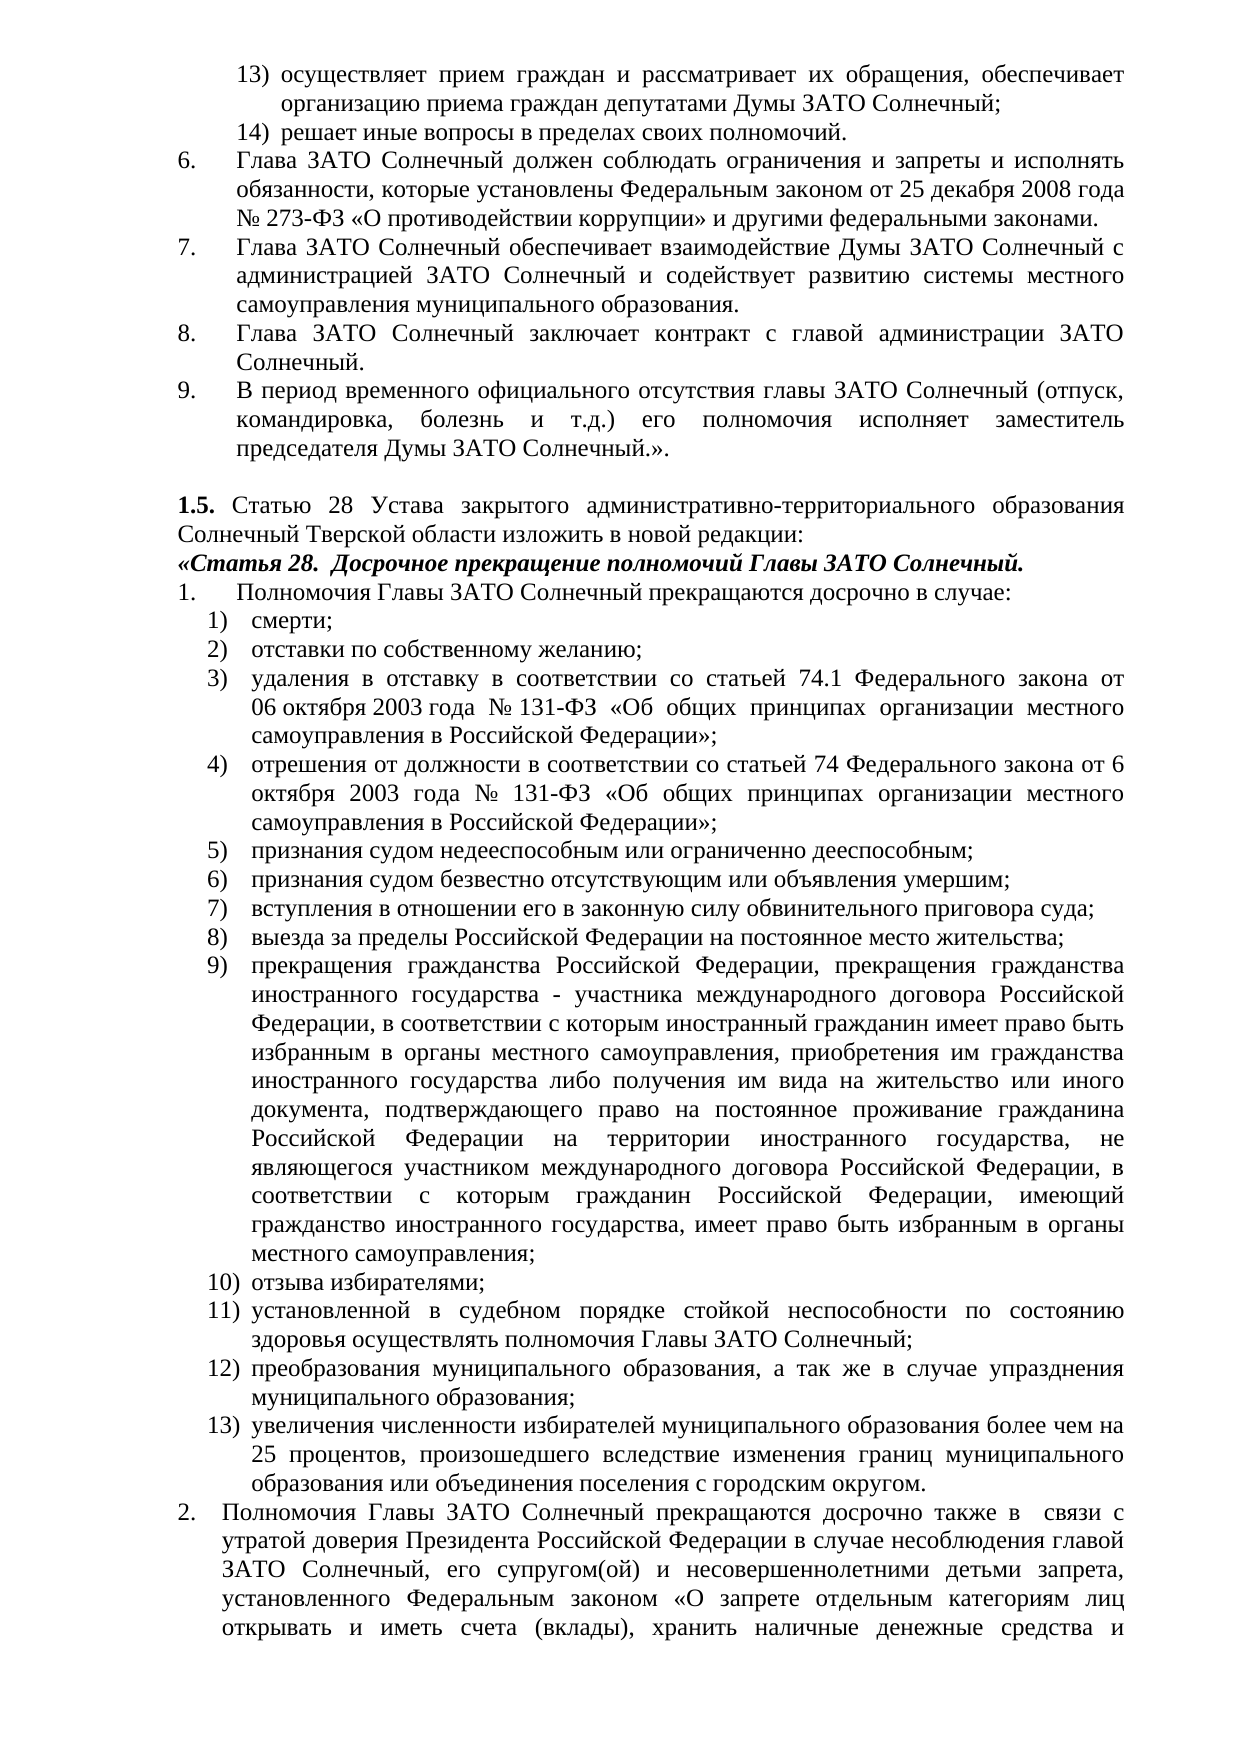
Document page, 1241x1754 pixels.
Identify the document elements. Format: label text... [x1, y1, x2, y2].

list отзыва избирателями; [207, 1267, 1125, 1295]
list вступления в отношении его в законную силу обвинительного приговора суда; [207, 893, 1125, 922]
list преобразования муниципального образования, а так же в случае упразднения муниципального образования; [207, 1353, 1125, 1410]
list выезда за пределы Российской Федерации на постоянное место жительства; [207, 922, 1125, 950]
list увеличения численности избирателей муниципального образования более чем на 25 процентов, произошедшего вследствие изменения границ муниципального образования или объединения поселения с городским округом. [207, 1410, 1125, 1497]
list Глава ЗАТО Солнечный заключает контракт с главой администрации ЗАТО Солнечный. [177, 318, 1125, 375]
list Глава ЗАТО Солнечный обеспечивает взаимодействие Думы ЗАТО Солнечный с администрацией ЗАТО Солнечный и содействует развитию системы местного самоуправления муниципального образования. [177, 232, 1125, 318]
list установленной в судебном порядке стойкой неспособности по состоянию здоровья осуществлять полномочия Главы ЗАТО Солнечный; [207, 1295, 1125, 1353]
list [177, 1497, 1125, 1640]
list удаления в отставку в соответствии со статьей 74.1 Федерального закона от 06 октября 2003 года № 131-ФЗ «Об общих принципах организации местного самоуправления в Российской Федерации»; [207, 663, 1125, 749]
text 1.5. Статью 28 Устава закрытого административно-территориального образования Солнечный Тверской области изложить в новой редакции: [177, 490, 1125, 548]
list Глава ЗАТО Солнечный должен соблюдать ограничения и запреты и исполнять обязанности, которые установлены Федеральным законом от 25 декабря 2008 года № 273-ФЗ «О противодействии коррупции» и другими федеральными законами. [177, 145, 1125, 232]
list отрешения от должности в соответствии со статьей 74 Федерального закона от 6 октября 2003 года № 131-ФЗ «Об общих принципах организации местного самоуправления в Российской Федерации»; [207, 749, 1125, 835]
list осуществляет прием граждан и рассматривает их обращения, обеспечивает организацию приема граждан депутатами Думы ЗАТО Солнечный; [236, 59, 1125, 117]
list Полномочия Главы ЗАТО Солнечный прекращаются досрочно в случае: [177, 577, 1125, 605]
list прекращения гражданства Российской Федерации, прекращения гражданства иностранного государства - участника международного договора Российской Федерации, в соответствии с которым иностранный гражданин имеет право быть избранным в органы местного самоуправления, приобретения им гражданства иностранного государства либо получения им вида на жительство или иного документа, подтверждающего право на постоянное проживание гражданина Российской Федерации на территории иностранного государства, не являющегося участником международного договора Российской Федерации, в соответствии с которым гражданин Российской Федерации, имеющий гражданство иностранного государства, имеет право быть избранным в органы местного самоуправления; [207, 950, 1125, 1267]
subtitle «Статья 28. Досрочное прекращение полномочий Главы ЗАТО Солнечный. [177, 548, 1125, 577]
list В период временного официального отсутствия главы ЗАТО Солнечный (отпуск, командировка, болезнь и т.д.) его полномочия исполняет заместитель председателя Думы ЗАТО Солнечный.». [177, 375, 1125, 462]
list решает иные вопросы в пределах своих полномочий. [236, 117, 1125, 145]
list отставки по собственному желанию; [207, 634, 1125, 663]
list признания судом недееспособным или ограниченно дееспособным; [207, 835, 1125, 864]
list смерти; [207, 605, 1125, 634]
list признания судом безвестно отсутствующим или объявления умершим; [207, 864, 1125, 893]
